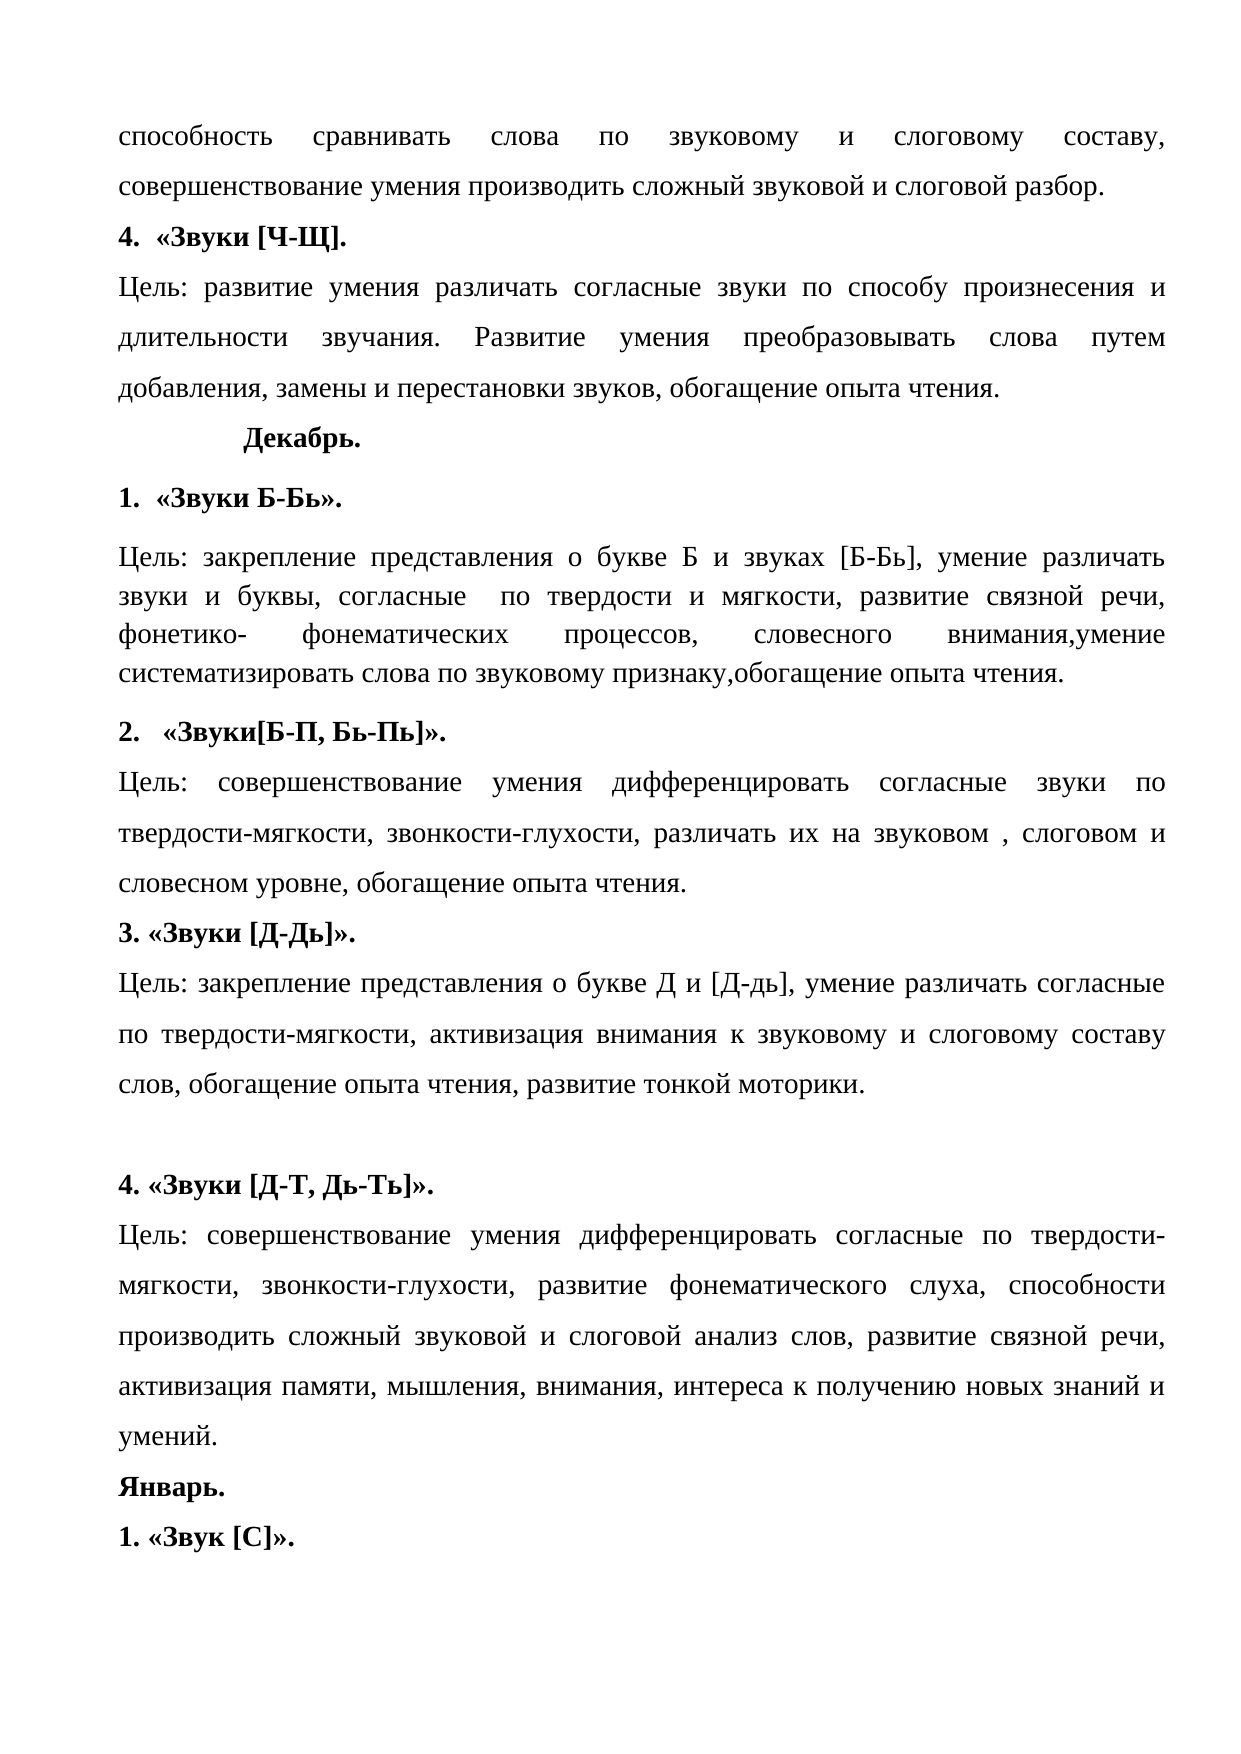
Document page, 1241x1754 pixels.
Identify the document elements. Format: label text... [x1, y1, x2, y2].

list «Звуки [Д-Дь]». [118, 915, 1167, 949]
list «Звуки Б-Бь». [118, 480, 1167, 513]
list «Звуки [Д-Т, Дь-Ть]». [118, 1167, 1167, 1200]
text Цель: закрепление представления о букве Б и звуках [Б-Бь], умение различать звуки и буквы, согласные по твердости и мягкости, развитие связной речи, фонетико- фонематических процессов, словесного внимания,умение систематизировать слова по звуковому признаку,обогащение опыта чтения. [118, 539, 1167, 688]
list «Звуки[Б-П, Бь-Пь]». [118, 714, 1167, 748]
text Декабрь. [118, 420, 1167, 453]
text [118, 118, 1167, 202]
list Цель: совершенствование умения дифференцировать согласные по твердости-мягкости, звонкости-глухости, развитие фонематического слуха, способности производить сложный звуковой и слоговой анализ слов, развитие связной речи, активизация памяти, мышления, внимания, интереса к получению новых знаний и умений. [118, 1217, 1167, 1452]
list «Звуки [Ч-Щ]. [118, 219, 1167, 252]
list «Звук [C]». [118, 1519, 1167, 1553]
text Цель: развитие умения различать согласные звуки по способу произнесения и длительности звучания. Развитие умения преобразовывать слова путем добавления, замены и перестановки звуков, обогащение опыта чтения. [118, 269, 1167, 403]
list Цель: совершенствование умения дифференцировать согласные звуки по твердости-мягкости, звонкости-глухости, различать их на звуковом , слоговом и словесном уровне, обогащение опыта чтения. [118, 764, 1167, 898]
list Январь. [118, 1469, 1167, 1502]
list Цель: закрепление представления о букве Д и [Д-дь], умение различать согласные по твердости-мягкости, активизация внимания к звуковому и слоговому составу слов, обогащение опыта чтения, развитие тонкой моторики. [118, 966, 1167, 1100]
